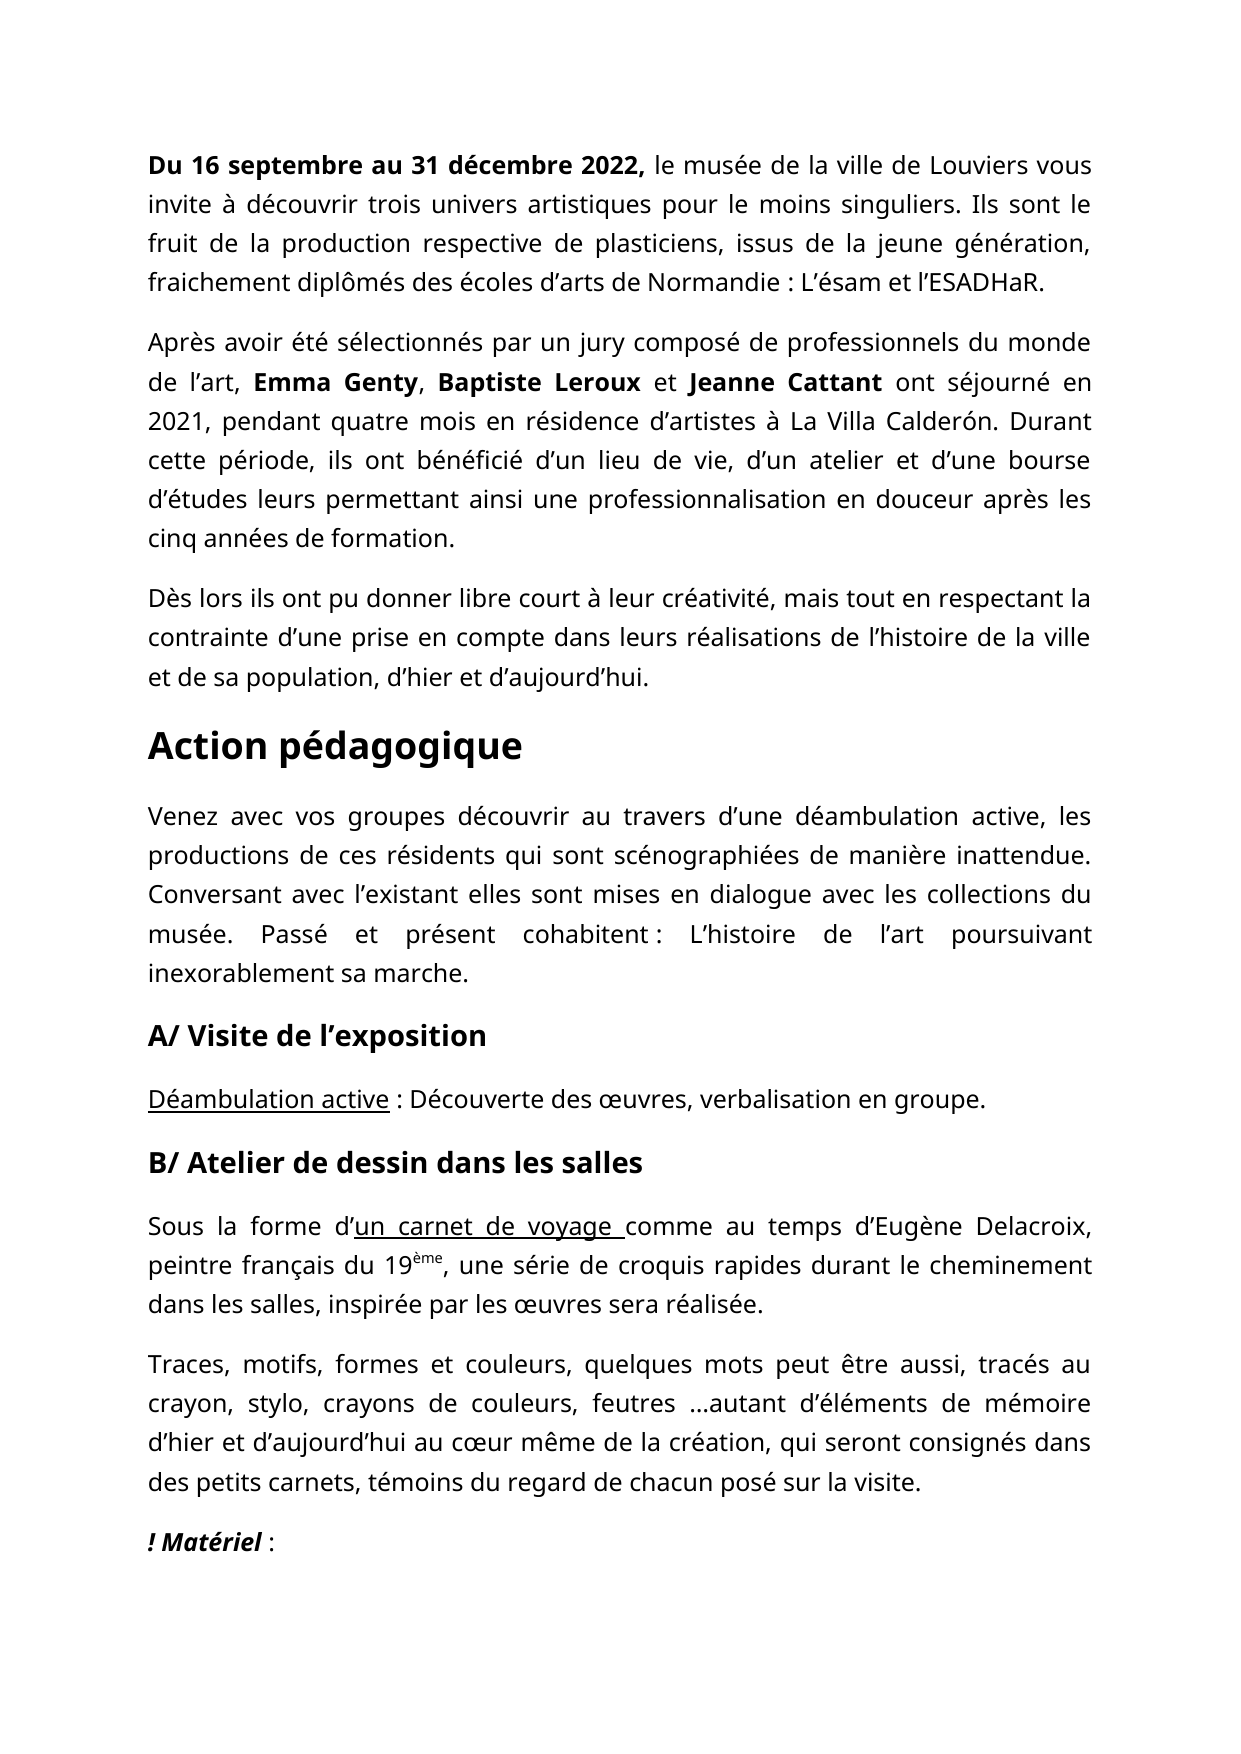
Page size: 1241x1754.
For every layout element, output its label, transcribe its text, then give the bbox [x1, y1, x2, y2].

text Après avoir été sélectionnés par un jury composé de professionnels du monde de l’art, Emma Genty, Baptiste Leroux et Jeanne Cattant ont séjourné en 2021, pendant quatre mois en résidence d’artistes à La Villa Calderón. Durant cette période, ils ont bénéficié d’un lieu de vie, d’un atelier et d’une bourse d’études leurs permettant ainsi une professionnalisation en douceur après les cinq années de formation. [148, 325, 1093, 555]
text A/ Visite de l’exposition [148, 1015, 1093, 1055]
text ! Matériel : [148, 1524, 1093, 1558]
text Sous la forme d’un carnet de voyage comme au temps d’Eugène Delacroix, peintre français du 19ème, une série de croquis rapides durant le cheminement dans les salles, inspirée par les œuvres sera réalisée. [148, 1208, 1093, 1321]
text Déambulation active : Découverte des œuvres, verbalisation en groupe. [148, 1082, 1093, 1116]
text Action pédagogique [148, 719, 1093, 770]
text Dès lors ils ont pu donner libre court à leur créativité, mais tout en respectant la contrainte d’une prise en compte dans leurs réalisations de l’histoire de la ville et de sa population, d’hier et d’aujourd’hui. [148, 581, 1093, 693]
text Venez avec vos groupes découvrir au travers d’une déambulation active, les productions de ces résidents qui sont scénographiées de manière inattendue. Conversant avec l’existant elles sont mises en dialogue avec les collections du musée. Passé et présent cohabitent : L’histoire de l’art poursuivant inexorablement sa marche. [148, 799, 1093, 989]
text Traces, motifs, formes et couleurs, quelques mots peut être aussi, tracés au crayon, stylo, crayons de couleurs, feutres …autant d’éléments de mémoire d’hier et d’aujourd’hui au cœur même de la création, qui seront consignés dans des petits carnets, témoins du regard de chacun posé sur la visite. [148, 1347, 1093, 1498]
text B/ Atelier de dessin dans les salles [148, 1142, 1093, 1182]
text Du 16 septembre au 31 décembre 2022, le musée de la ville de Louviers vous invite à découvrir trois univers artistiques pour le moins singuliers. Ils sont le fruit de la production respective de plasticiens, issus de la jeune génération, fraichement diplômés des écoles d’arts de Normandie : L’ésam et l’ESADHaR. [148, 148, 1093, 299]
